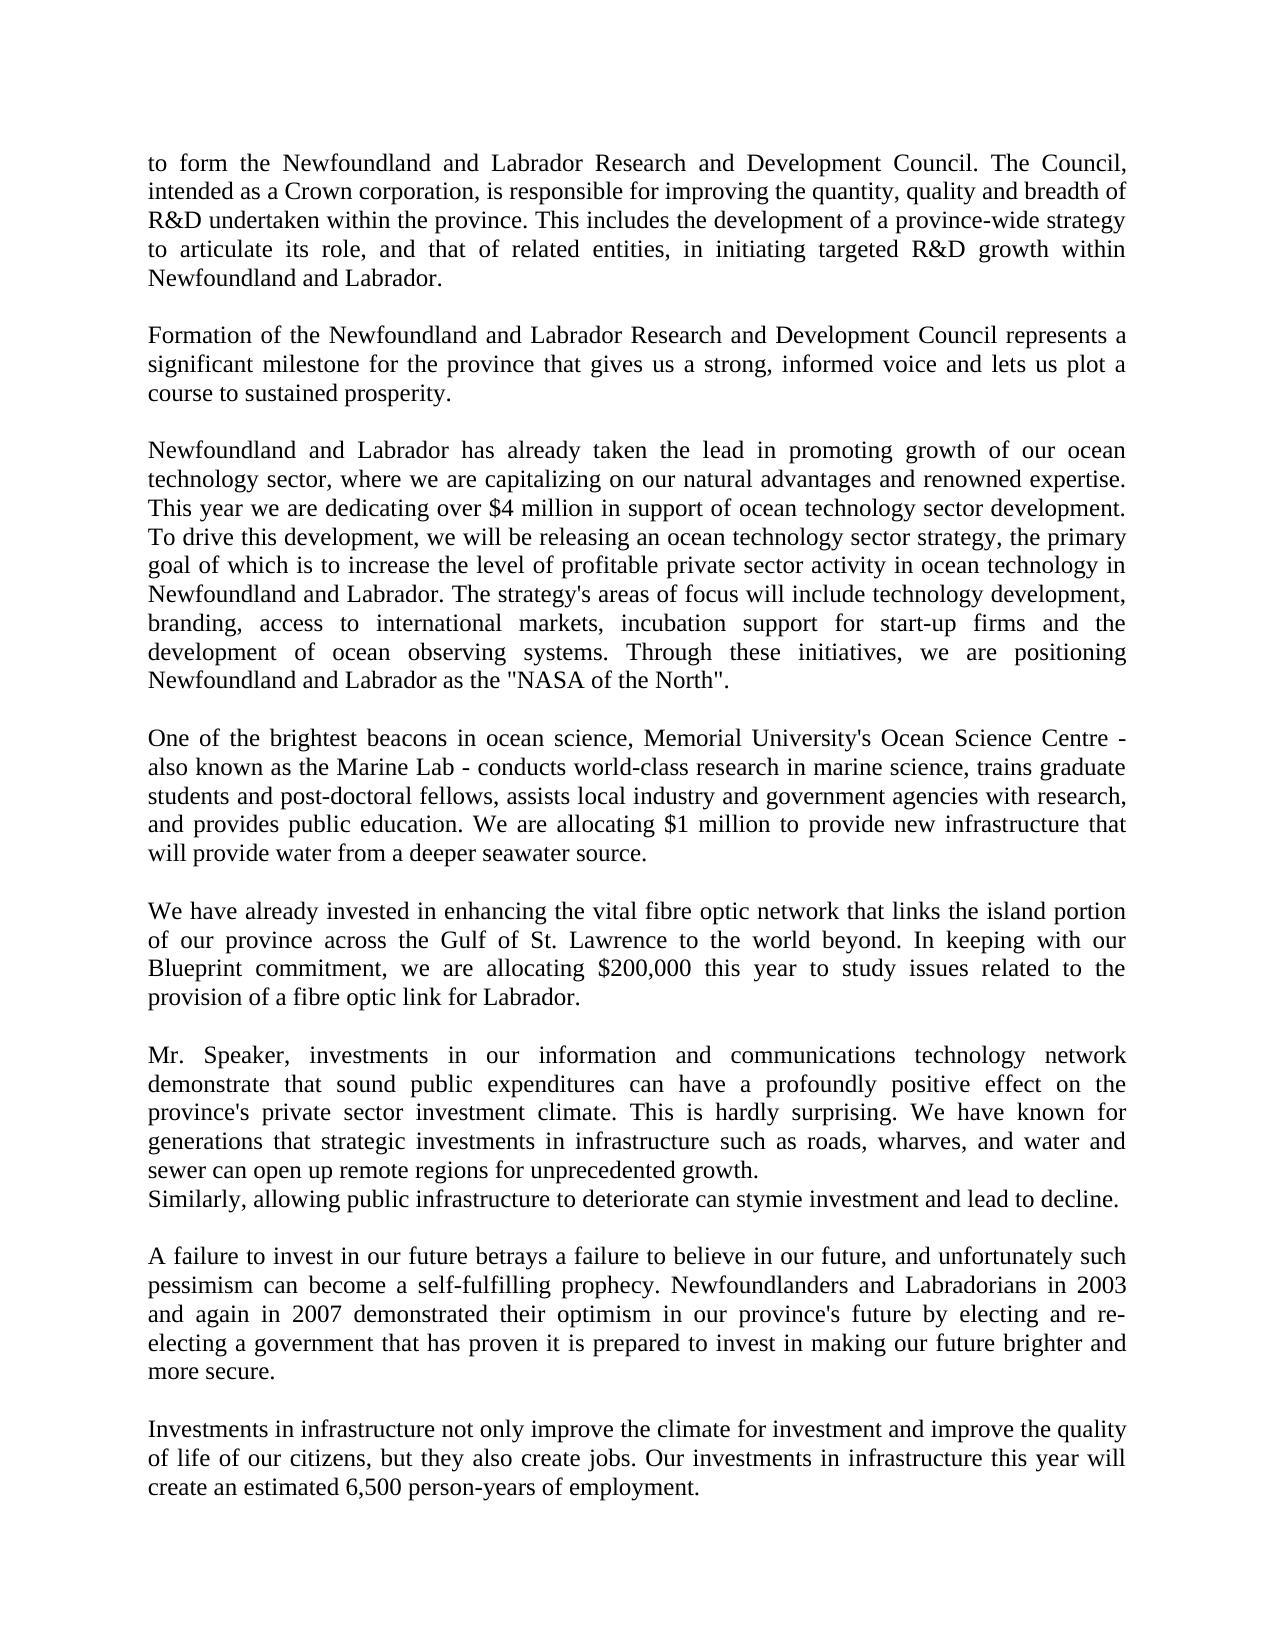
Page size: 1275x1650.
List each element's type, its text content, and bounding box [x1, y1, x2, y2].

text We have already invested in enhancing the vital fibre optic network that links the island portion of our province across the Gulf of St. Lawrence to the world beyond. In keeping with our Blueprint commitment, we are allocating $200,000 this year to study issues related to the provision of a fibre optic link for Labrador. [148, 896, 1127, 1011]
text One of the brightest beacons in ocean science, Memorial University's Ocean Science Centre - also known as the Marine Lab - conducts world-class research in marine science, trains graduate students and post-doctoral fellows, assists local industry and government agencies with research, and provides public education. We are allocating $1 million to provide new infrastructure that will provide water from a deeper seawater source. [148, 723, 1127, 867]
text Formation of the Newfoundland and Labrador Research and Development Council represents a significant milestone for the province that gives us a strong, informed voice and lets us plot a course to sustained prosperity. [148, 320, 1127, 407]
text Mr. Speaker, investments in our information and communications technology network demonstrate that sound public expenditures can have a profoundly positive effect on the province's private sector investment climate. This is hardly surprising. We have known for generations that strategic investments in infrastructure such as roads, wharves, and water and sewer can open up remote regions for unprecedented growth. [148, 1040, 1127, 1184]
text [148, 148, 1127, 291]
text Investments in infrastructure not only improve the climate for investment and improve the quality of life of our citizens, but they also create jobs. Our investments in infrastructure this year will create an estimated 6,500 person-years of employment. [148, 1414, 1127, 1500]
text A failure to invest in our future betrays a failure to believe in our future, and unfortunately such pessimism can become a self-fulfilling prophecy. Newfoundlanders and Labradorians in 2003 and again in 2007 demonstrated their optimism in our province's future by electing and re-electing a government that has proven it is prepared to invest in making our future brighter and more secure. [148, 1241, 1127, 1385]
text Similarly, allowing public infrastructure to deteriorate can stymie investment and lead to decline. [148, 1184, 1127, 1212]
text Newfoundland and Labrador has already taken the lead in promoting growth of our ocean technology sector, where we are capitalizing on our natural advantages and renowned expertise. This year we are dedicating over $4 million in support of ocean technology sector development. To drive this development, we will be releasing an ocean technology sector strategy, the primary goal of which is to increase the level of profitable private sector activity in ocean technology in Newfoundland and Labrador. The strategy's areas of focus will include technology development, branding, access to international markets, incubation support for start-up firms and the development of ocean observing systems. Through these initiatives, we are positioning Newfoundland and Labrador as the "NASA of the North". [148, 436, 1127, 694]
